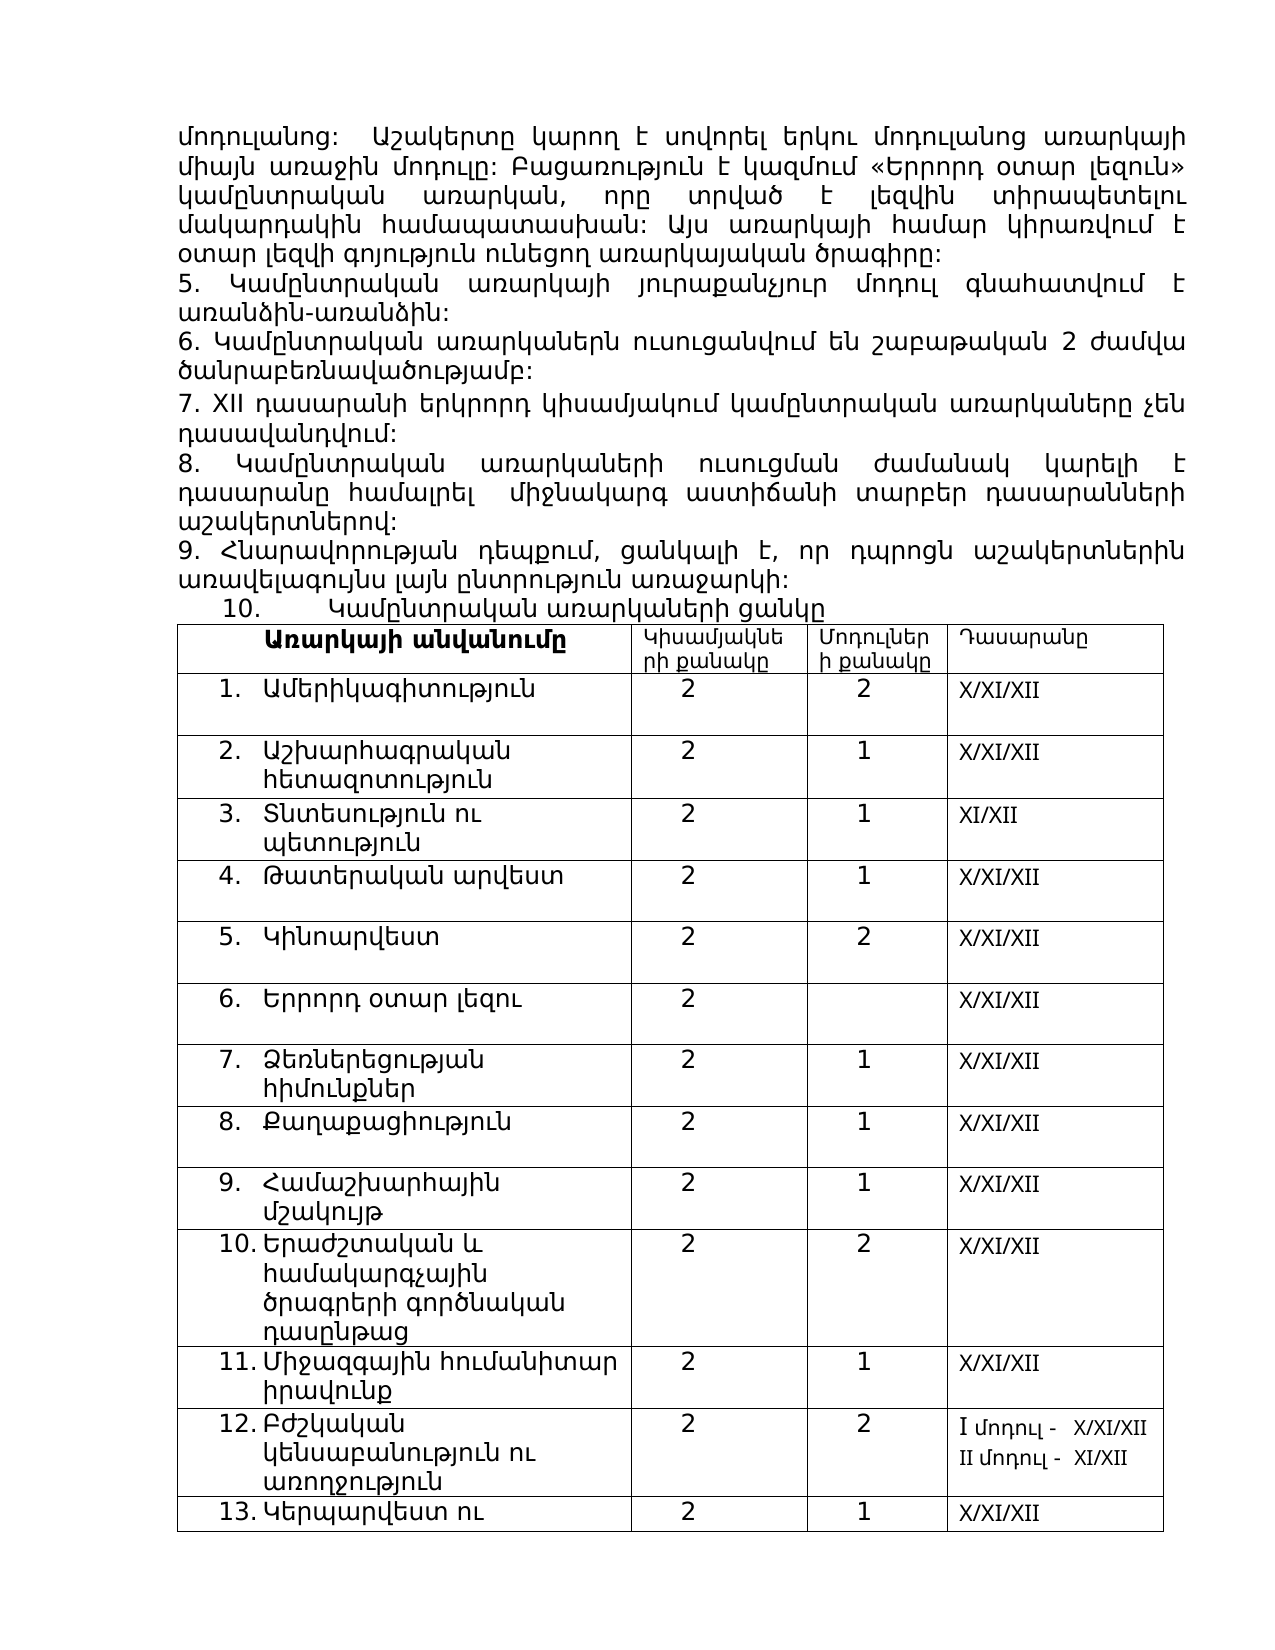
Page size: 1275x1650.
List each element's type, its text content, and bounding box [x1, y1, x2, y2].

table_cell X/XI/XII [948, 922, 1163, 983]
table_cell 2 [632, 984, 807, 1044]
table_cell [808, 984, 947, 1044]
table_cell X/XI/XII [948, 736, 1163, 798]
table_cell 1 [808, 1497, 947, 1531]
table_cell Աշխարհագրական հետազոտություն [178, 736, 631, 798]
table_cell X/XI/XII [948, 861, 1163, 921]
table_cell 2 [808, 1230, 947, 1346]
table_cell 2 [808, 922, 947, 983]
text 7. XII դասարանի երկրորդ կիսամյակում կամընտրական առարկաները չեն դասավանդվում: [177, 386, 1186, 449]
table_header Մոդուլների քանակը [808, 625, 947, 673]
table_cell 2 [632, 1168, 807, 1228]
text 8. Կամընտրական առարկաների ուսուցման ժամանակ կարելի է դասարանը համալրել միջնակարգ աստիճանի տարբեր դասարանների աշակերտներով: [177, 449, 1186, 536]
table_cell Ամերիկագիտություն [178, 674, 631, 735]
table_header Կիսամյակների քանակը [632, 625, 807, 673]
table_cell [178, 1497, 631, 1531]
table_cell 2 [632, 1045, 807, 1106]
table_cell 2 [632, 922, 807, 983]
table_cell XI/XII [948, 799, 1163, 860]
table_header Դասարանը [948, 625, 1163, 673]
table_cell X/XI/XII [948, 1230, 1163, 1346]
table_cell 2 [808, 1409, 947, 1496]
table_cell 2 [808, 674, 947, 735]
table_cell X/XI/XII [948, 1045, 1163, 1106]
table_header Առարկայի անվանումը [178, 625, 631, 673]
table_cell Բժշկական կենսաբանություն ու առողջություն [178, 1409, 631, 1496]
table_cell 2 [632, 1409, 807, 1496]
table_cell Թատերական արվեստ [178, 861, 631, 921]
table_cell 1 [808, 1347, 947, 1408]
table_cell Միջազգային հումանիտար իրավունք [178, 1347, 631, 1408]
text 5. Կամընտրական առարկայի յուրաքանչյուր մոդուլ գնահատվում է առանձին-առանձին: [177, 269, 1186, 327]
table_cell 1 [808, 799, 947, 860]
table_cell X/XI/XII [948, 1497, 1163, 1531]
table_cell 2 [632, 1347, 807, 1408]
table_cell 2 [632, 1497, 807, 1531]
table_cell 2 [632, 736, 807, 798]
table_cell 1 [808, 861, 947, 921]
table_cell Քաղաքացիություն [178, 1107, 631, 1167]
text 6. Կամընտրական առարկաներն ուսուցանվում են շաբաթական 2 ժամվա ծանրաբեռնավածությամբ: [177, 327, 1186, 386]
table_cell 2 [632, 861, 807, 921]
table_cell 2 [632, 1107, 807, 1167]
table_cell X/XI/XII [948, 1168, 1163, 1228]
table_cell Համաշխարհային մշակույթ [178, 1168, 631, 1228]
list Կամընտրական առարկաների ցանկը [222, 594, 1186, 624]
table_cell 1 [808, 1107, 947, 1167]
table_cell Երրորդ օտար լեզու [178, 984, 631, 1044]
table_cell Կինոարվեստ [178, 922, 631, 983]
table_cell 2 [632, 674, 807, 735]
table_cell X/XI/XII [948, 1347, 1163, 1408]
table_cell Տնտեսություն ու պետություն [178, 799, 631, 860]
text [177, 118, 1186, 269]
table_cell X/XI/XII [948, 1107, 1163, 1167]
table_cell 1 [808, 736, 947, 798]
table_cell 1 [808, 1168, 947, 1228]
text 9. Հնարավորության դեպքում, ցանկալի է, որ դպրոցն աշակերտներին առավելագույնս լայն ընտրություն առաջարկի: [177, 536, 1186, 594]
table_cell 1 [808, 1045, 947, 1106]
table_cell Երաժշտական և համակարգչային ծրագրերի գործնական դասընթաց [178, 1230, 631, 1346]
table_cell Ձեռներեցության հիմունքներ [178, 1045, 631, 1106]
table_cell X/XI/XII [948, 984, 1163, 1044]
table_cell 2 [632, 799, 807, 860]
table_cell I մոդուլ - X/XI/XII II մոդուլ - XI/XII [948, 1409, 1163, 1496]
table_cell 2 [632, 1230, 807, 1346]
table_cell X/XI/XII [948, 674, 1163, 735]
